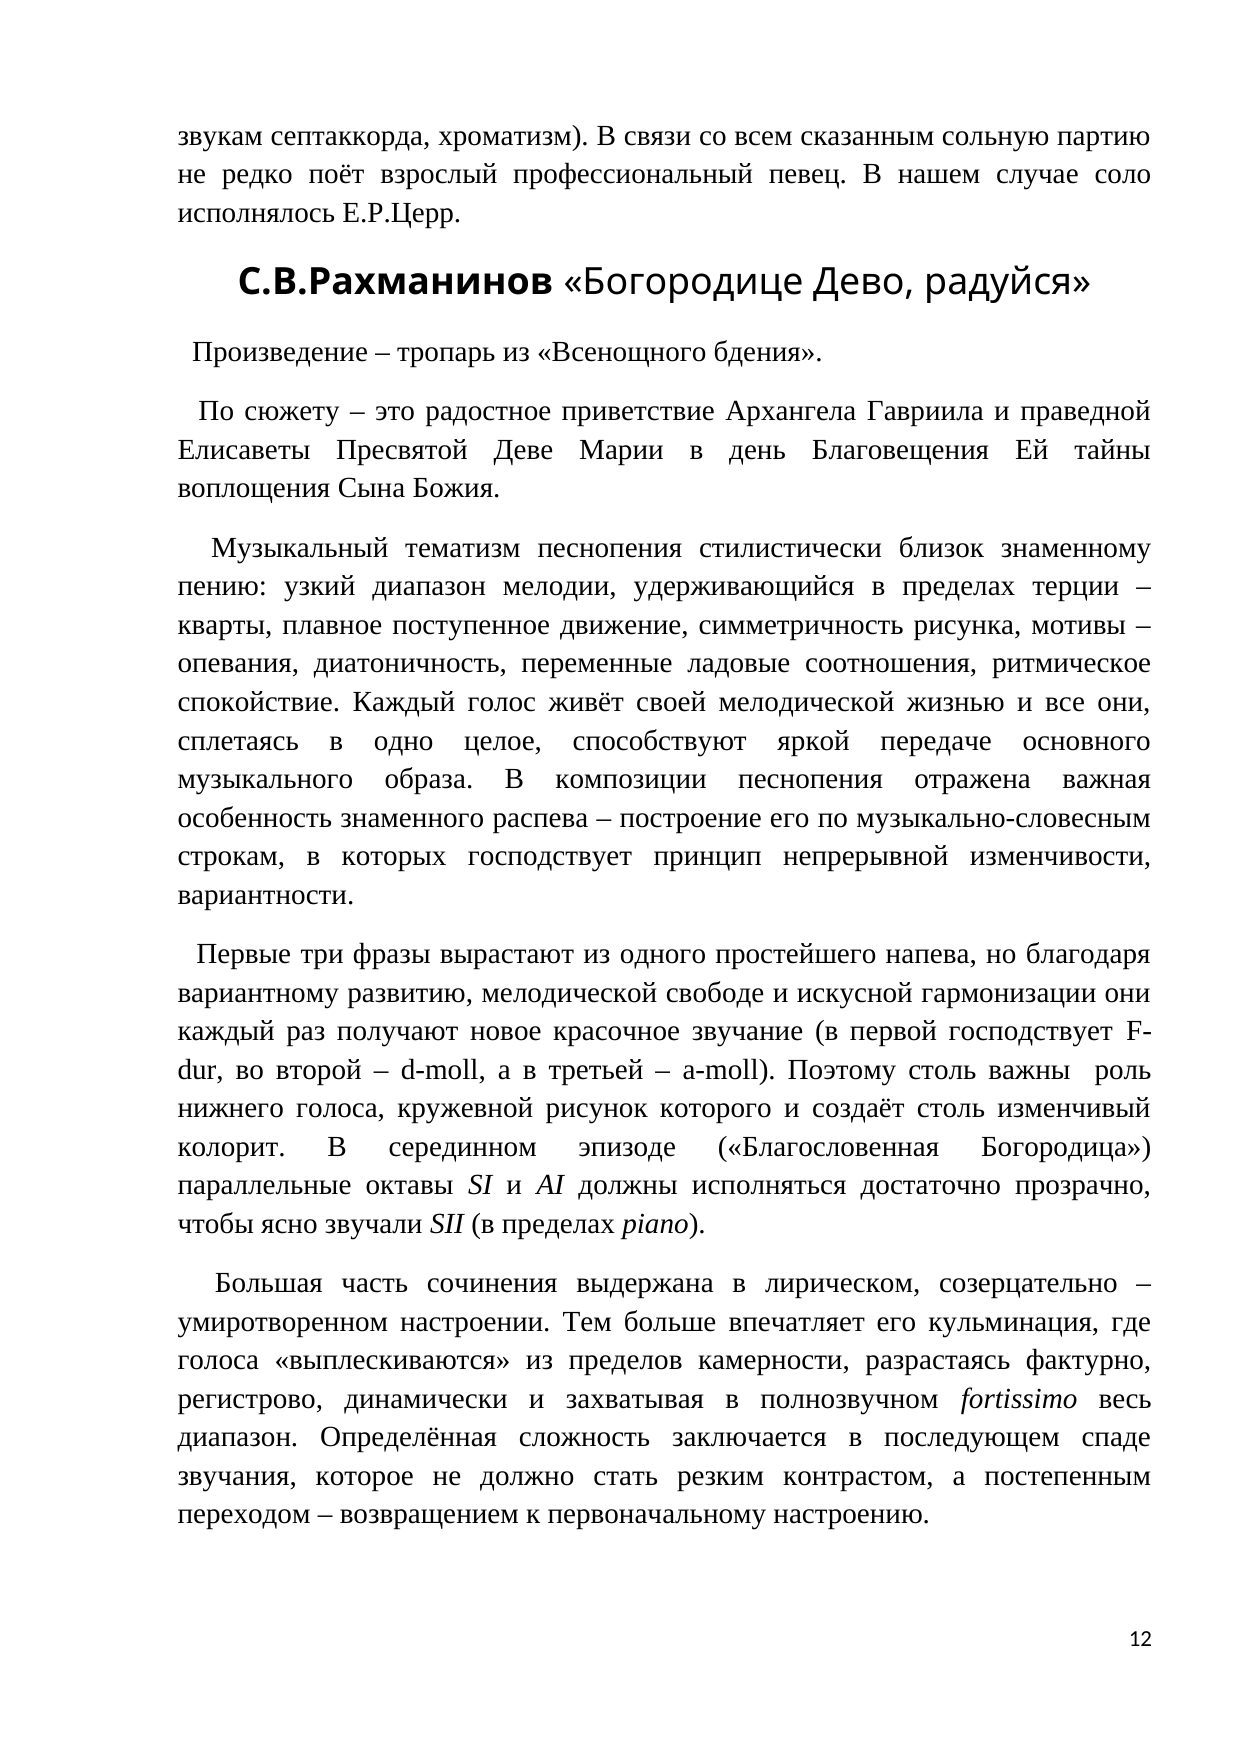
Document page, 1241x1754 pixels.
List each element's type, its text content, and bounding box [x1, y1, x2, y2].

text Первые три фразы вырастают из одного простейшего напева, но благодаря вариантному развитию, мелодической свободе и искусной гармонизации они каждый раз получают новое красочное звучание (в первой господствует F-dur, во второй – d-moll, а в третьей – a-moll). Поэтому столь важны роль нижнего голоса, кружевной рисунок которого и создаёт столь изменчивый колорит. В серединном эпизоде («Благословенная Богородица») параллельные октавы SI и AI должны исполняться достаточно прозрачно, чтобы ясно звучали SII (в пределах piano). [177, 936, 1152, 1239]
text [177, 118, 1152, 229]
text Музыкальный тематизм песнопения стилистически близок знаменному пению: узкий диапазон мелодии, удерживающийся в пределах терции – кварты, плавное поступенное движение, симметричность рисунка, мотивы – опевания, диатоничность, переменные ладовые соотношения, ритмическое спокойствие. Каждый голос живёт своей мелодической жизнью и все они, сплетаясь в одно целое, способствуют яркой передаче основного музыкального образа. В композиции песнопения отражена важная особенность знаменного распева – построение его по музыкально-словесным строкам, в которых господствует принцип непрерывной изменчивости, вариантности. [177, 530, 1152, 910]
text Произведение – тропарь из «Всенощного бдения». [177, 334, 1152, 368]
text С.В.Рахманинов «Богородице Дево, радуйся» [177, 254, 1152, 306]
text По сюжету – это радостное приветствие Архангела Гавриила и праведной Елисаветы Пресвятой Деве Марии в день Благовещения Ей тайны воплощения Сына Божия. [177, 393, 1152, 504]
text Большая часть сочинения выдержана в лирическом, созерцательно – умиротворенном настроении. Тем больше впечатляет его кульминация, где голоса «выплескиваются» из пределов камерности, разрастаясь фактурно, регистрово, динамически и захватывая в полнозвучном fortissimo весь диапазон. Определённая сложность заключается в последующем спаде звучания, которое не должно стать резким контрастом, а постепенным переходом – возвращением к первоначальному настроению. [177, 1265, 1152, 1530]
